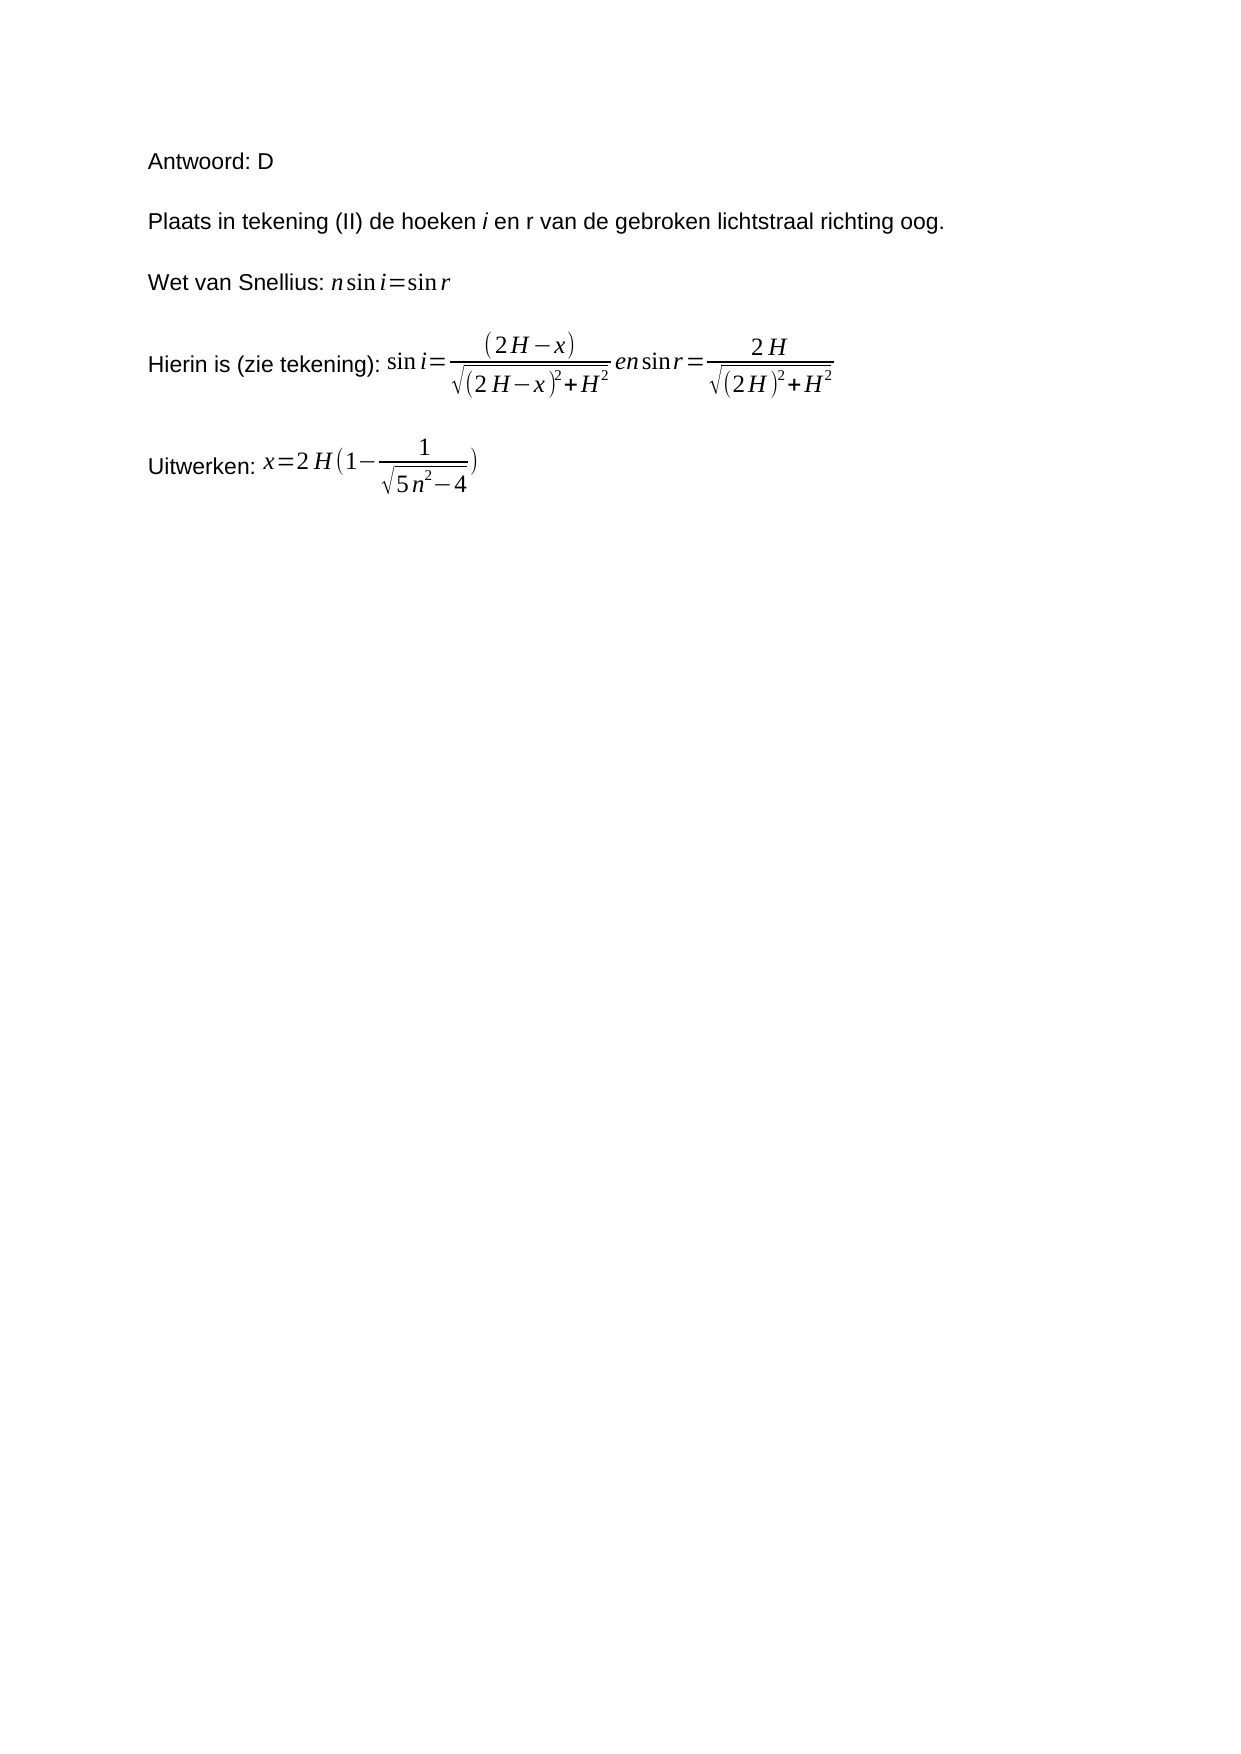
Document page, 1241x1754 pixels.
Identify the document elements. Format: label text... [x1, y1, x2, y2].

text Antwoord: D [148, 148, 1093, 174]
text Uitwerken: [148, 433, 1093, 498]
text Plaats in tekening (II) de hoeken i en r van de gebroken lichtstraal richting oog. [148, 208, 1093, 234]
text Hierin is (zie tekening): [148, 330, 1093, 399]
text Wet van Snellius: [148, 268, 1093, 296]
